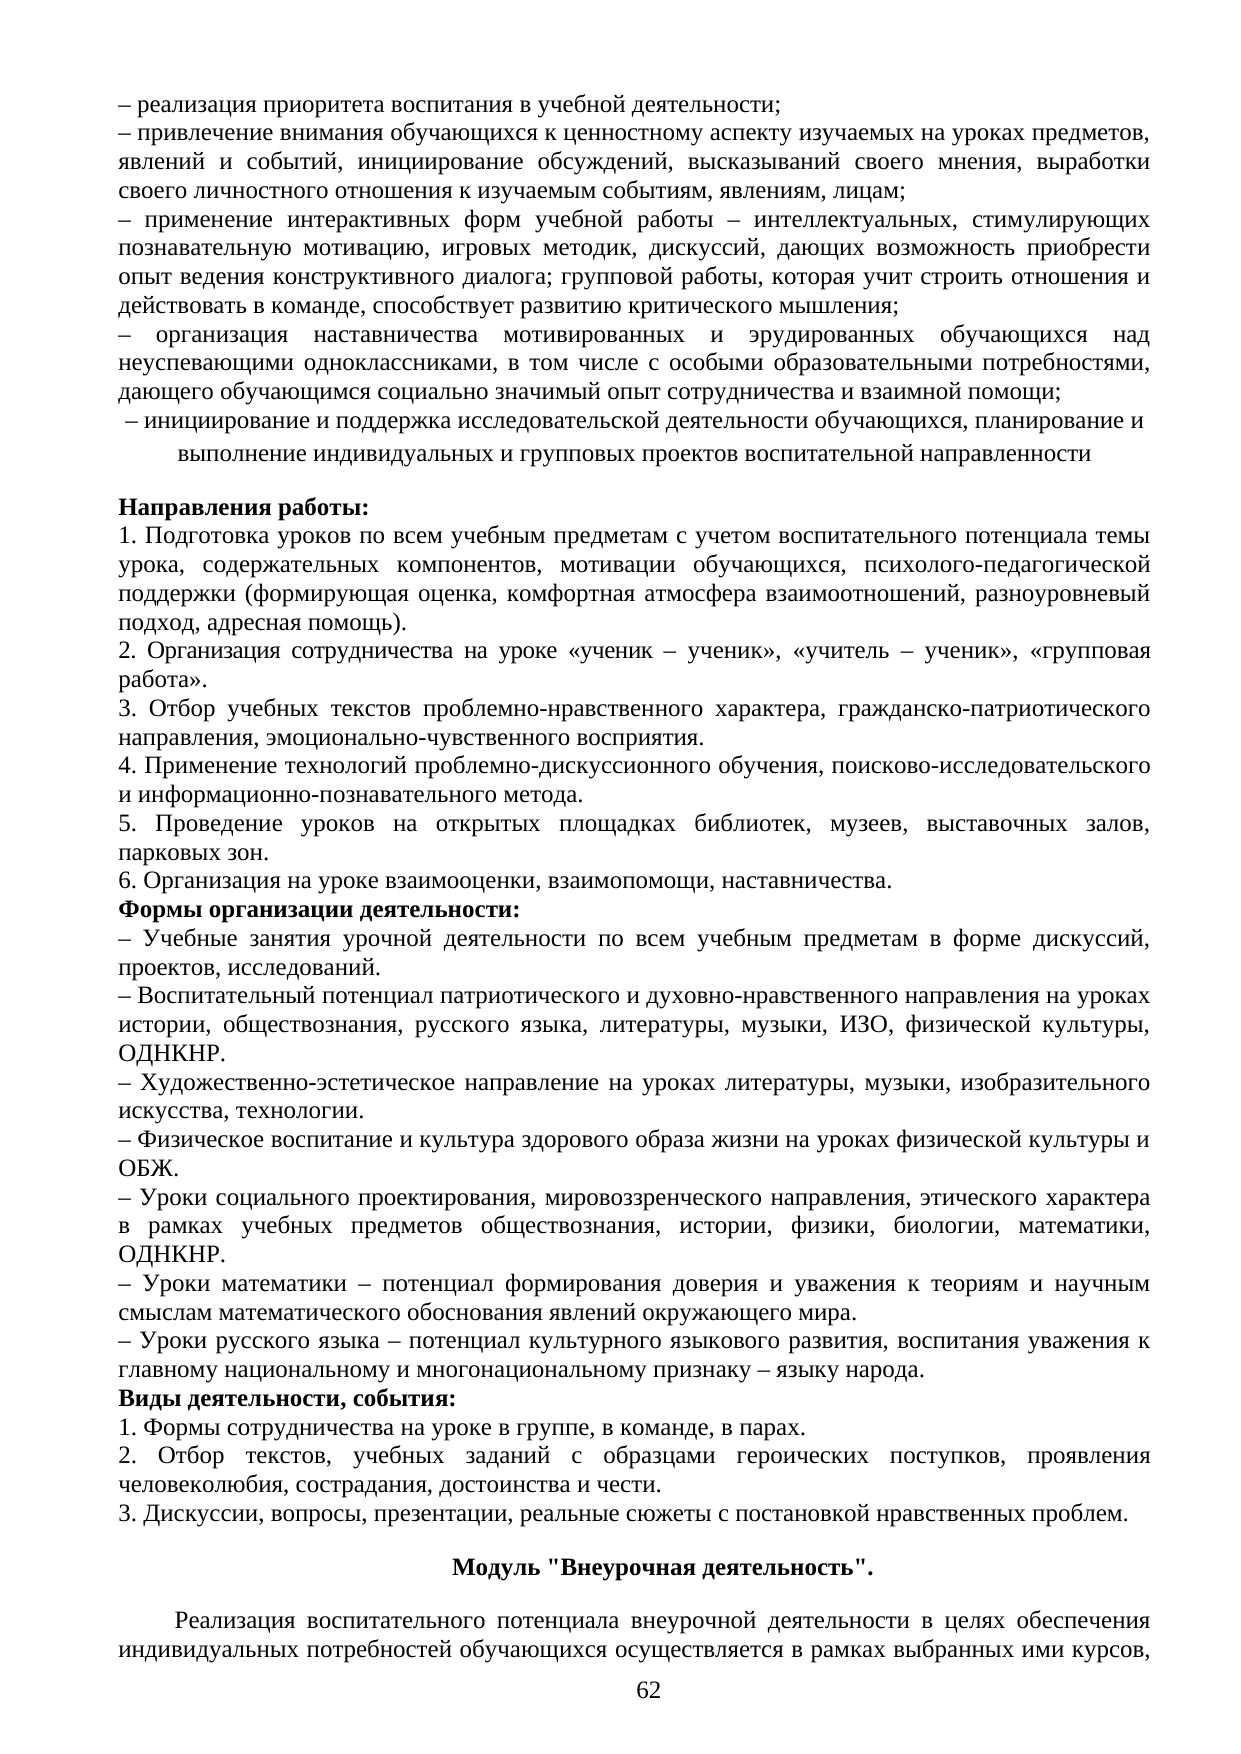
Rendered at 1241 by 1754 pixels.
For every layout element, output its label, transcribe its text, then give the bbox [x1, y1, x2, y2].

text – Уроки русского языка – потенциал культурного языкового развития, воспитания уважения к главному национальному и многонациональному признаку – языку народа. [118, 1326, 1151, 1383]
text 1. Формы сотрудничества на уроке в группе, в команде, в парах. [118, 1412, 1151, 1441]
text Направления работы: [118, 492, 1151, 521]
text 4. Применение технологий проблемно-дискуссионного обучения, поисково-исследовательского и информационно-познавательного метода. [118, 751, 1151, 808]
text – Художественно-эстетическое направление на уроках литературы, музыки, изобразительного искусства, технологии. [118, 1067, 1151, 1124]
text 2. Отбор текстов, учебных заданий с образцами героических поступков, проявления человеколюбия, сострадания, достоинства и чести. [118, 1441, 1151, 1498]
text 1. Подготовка уроков по всем учебным предметам с учетом воспитательного потенциала темы урока, содержательных компонентов, мотивации обучающихся, психолого-педагогической поддержки (формирующая оценка, комфортная атмосфера взаимоотношений, разноуровневый подход, адресная помощь). [118, 521, 1151, 636]
text Виды деятельности, события: [118, 1383, 1151, 1412]
text 5. Проведение уроков на открытых площадках библиотек, музеев, выставочных залов, парковых зон. [118, 808, 1151, 866]
text – применение интерактивных форм учебной работы – интеллектуальных, стимулирующих познавательную мотивацию, игровых методик, дискуссий, дающих возможность приобрести опыт ведения конструктивного диалога; групповой работы, которая учит строить отношения и действовать в команде, способствует развитию критического мышления; [118, 204, 1151, 319]
text Формы организации деятельности: [118, 894, 1151, 923]
text – Уроки математики – потенциал формирования доверия и уважения к теориям и научным смыслам математического обоснования явлений окружающего мира. [118, 1268, 1151, 1326]
text – Учебные занятия урочной деятельности по всем учебным предметам в форме дискуссий, проектов, исследований. [118, 923, 1151, 981]
text – привлечение внимания обучающихся к ценностному аспекту изучаемых на уроках предметов, явлений и событий, инициирование обсуждений, высказываний своего мнения, выработки своего личностного отношения к изучаемым событиям, явлениям, лицам; [118, 117, 1151, 204]
text – Физическое воспитание и культура здорового образа жизни на уроках физической культуры и ОБЖ. [118, 1124, 1151, 1182]
text 2. Организация сотрудничества на уроке «ученик – ученик», «учитель – ученик», «групповая работа». [118, 636, 1151, 693]
text 3. Дискуссии, вопросы, презентации, реальные сюжеты с постановкой нравственных проблем. [118, 1498, 1151, 1527]
text – Уроки социального проектирования, мировоззренческого направления, этического характера в рамках учебных предметов обществознания, истории, физики, биологии, математики, ОДНКНР. [118, 1182, 1151, 1268]
text – Воспитательный потенциал патриотического и духовно-нравственного направления на уроках истории, обществознания, русского языка, литературы, музыки, ИЗО, физической культуры, ОДНКНР. [118, 981, 1151, 1067]
text 3. Отбор учебных текстов проблемно-нравственного характера, гражданско-патриотического направления, эмоционально-чувственного восприятия. [118, 693, 1151, 751]
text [118, 1606, 1151, 1663]
text Модуль "Внеурочная деятельность". [118, 1552, 1151, 1581]
text – инициирование и поддержка исследовательской деятельности обучающихся, планирование и выполнение индивидуальных и групповых проектов воспитательной направленности [118, 405, 1151, 467]
text 6. Организация на уроке взаимооценки, взаимопомощи, наставничества. [118, 866, 1151, 894]
text – организация наставничества мотивированных и эрудированных обучающихся над неуспевающими одноклассниками, в том числе с особыми образовательными потребностями, дающего обучающимся социально значимый опыт сотрудничества и взаимной помощи; [118, 319, 1151, 405]
text – реализация приоритета воспитания в учебной деятельности; [118, 89, 1151, 117]
